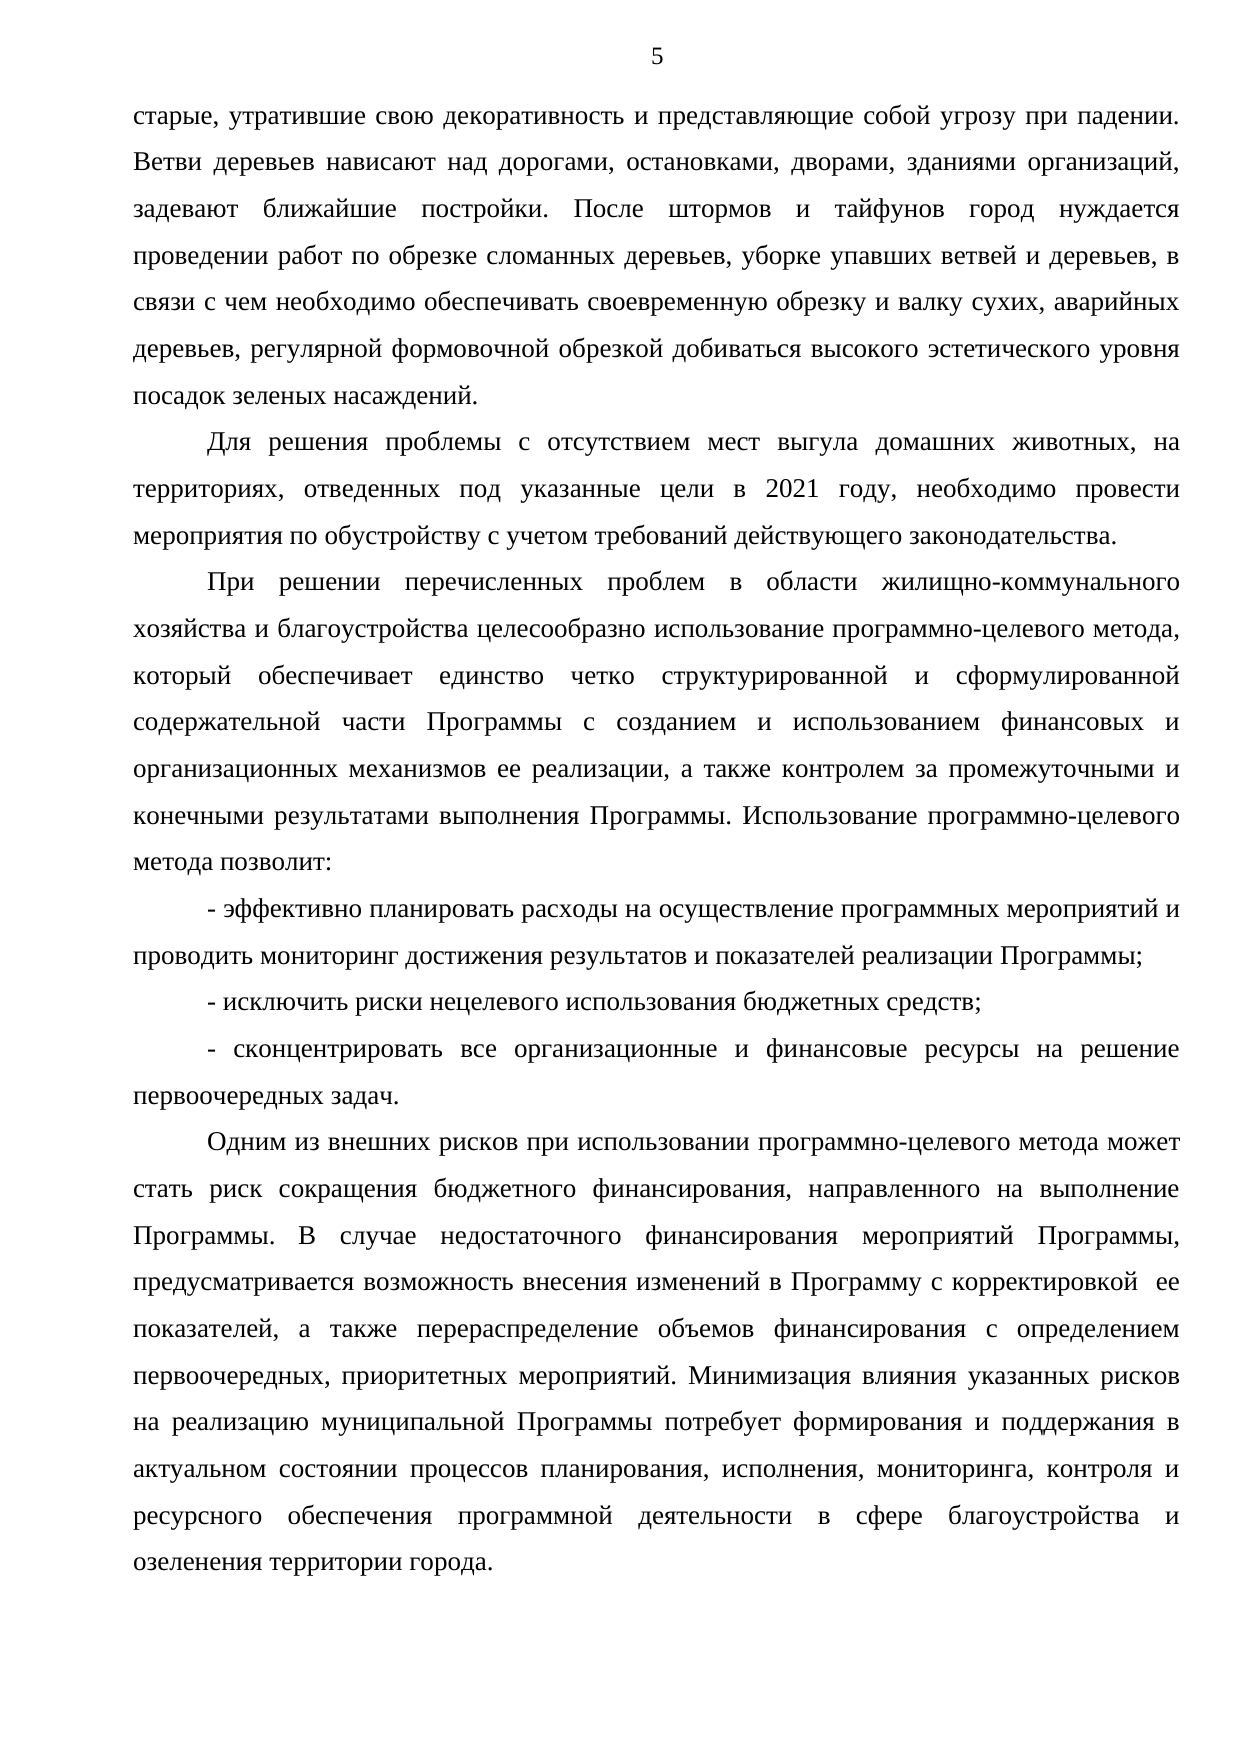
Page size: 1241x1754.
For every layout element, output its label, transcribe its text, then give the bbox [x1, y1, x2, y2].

text Для решения проблемы с отсутствием мест выгула домашних животных, на территориях, отведенных под указанные цели в 2021 году, необходимо провести мероприятия по обустройству с учетом требований действующего законодательства. [133, 426, 1181, 550]
text - эффективно планировать расходы на осуществление программных мероприятий и проводить мониторинг достижения результатов и показателей реализации Программы; [133, 892, 1181, 970]
text Одним из внешних рисков при использовании программно-целевого метода может стать риск сокращения бюджетного финансирования, направленного на выполнение Программы. В случае недостаточного финансирования мероприятий Программы, предусматривается возможность внесения изменений в Программу с корректировкой ее показателей, а также перераспределение объемов финансирования с определением первоочередных, приоритетных мероприятий. Минимизация влияния указанных рисков на реализацию муниципальной Программы потребует формирования и поддержания в актуальном состоянии процессов планирования, исполнения, мониторинга, контроля и ресурсного обеспечения программной деятельности в сфере благоустройства и озеленения территории города. [133, 1126, 1181, 1577]
text При решении перечисленных проблем в области жилищно-коммунального хозяйства и благоустройства целесообразно использование программно-целевого метода, который обеспечивает единство четко структурированной и сформулированной содержательной части Программы с созданием и использованием финансовых и организационных механизмов ее реализации, а также контролем за промежуточными и конечными результатами выполнения Программы. Использование программно-целевого метода позволит: [133, 566, 1181, 877]
text - исключить риски нецелевого использования бюджетных средств; [133, 986, 1181, 1017]
text - сконцентрировать все организационные и финансовые ресурсы на решение первоочередных задач. [133, 1032, 1181, 1110]
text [133, 99, 1181, 410]
